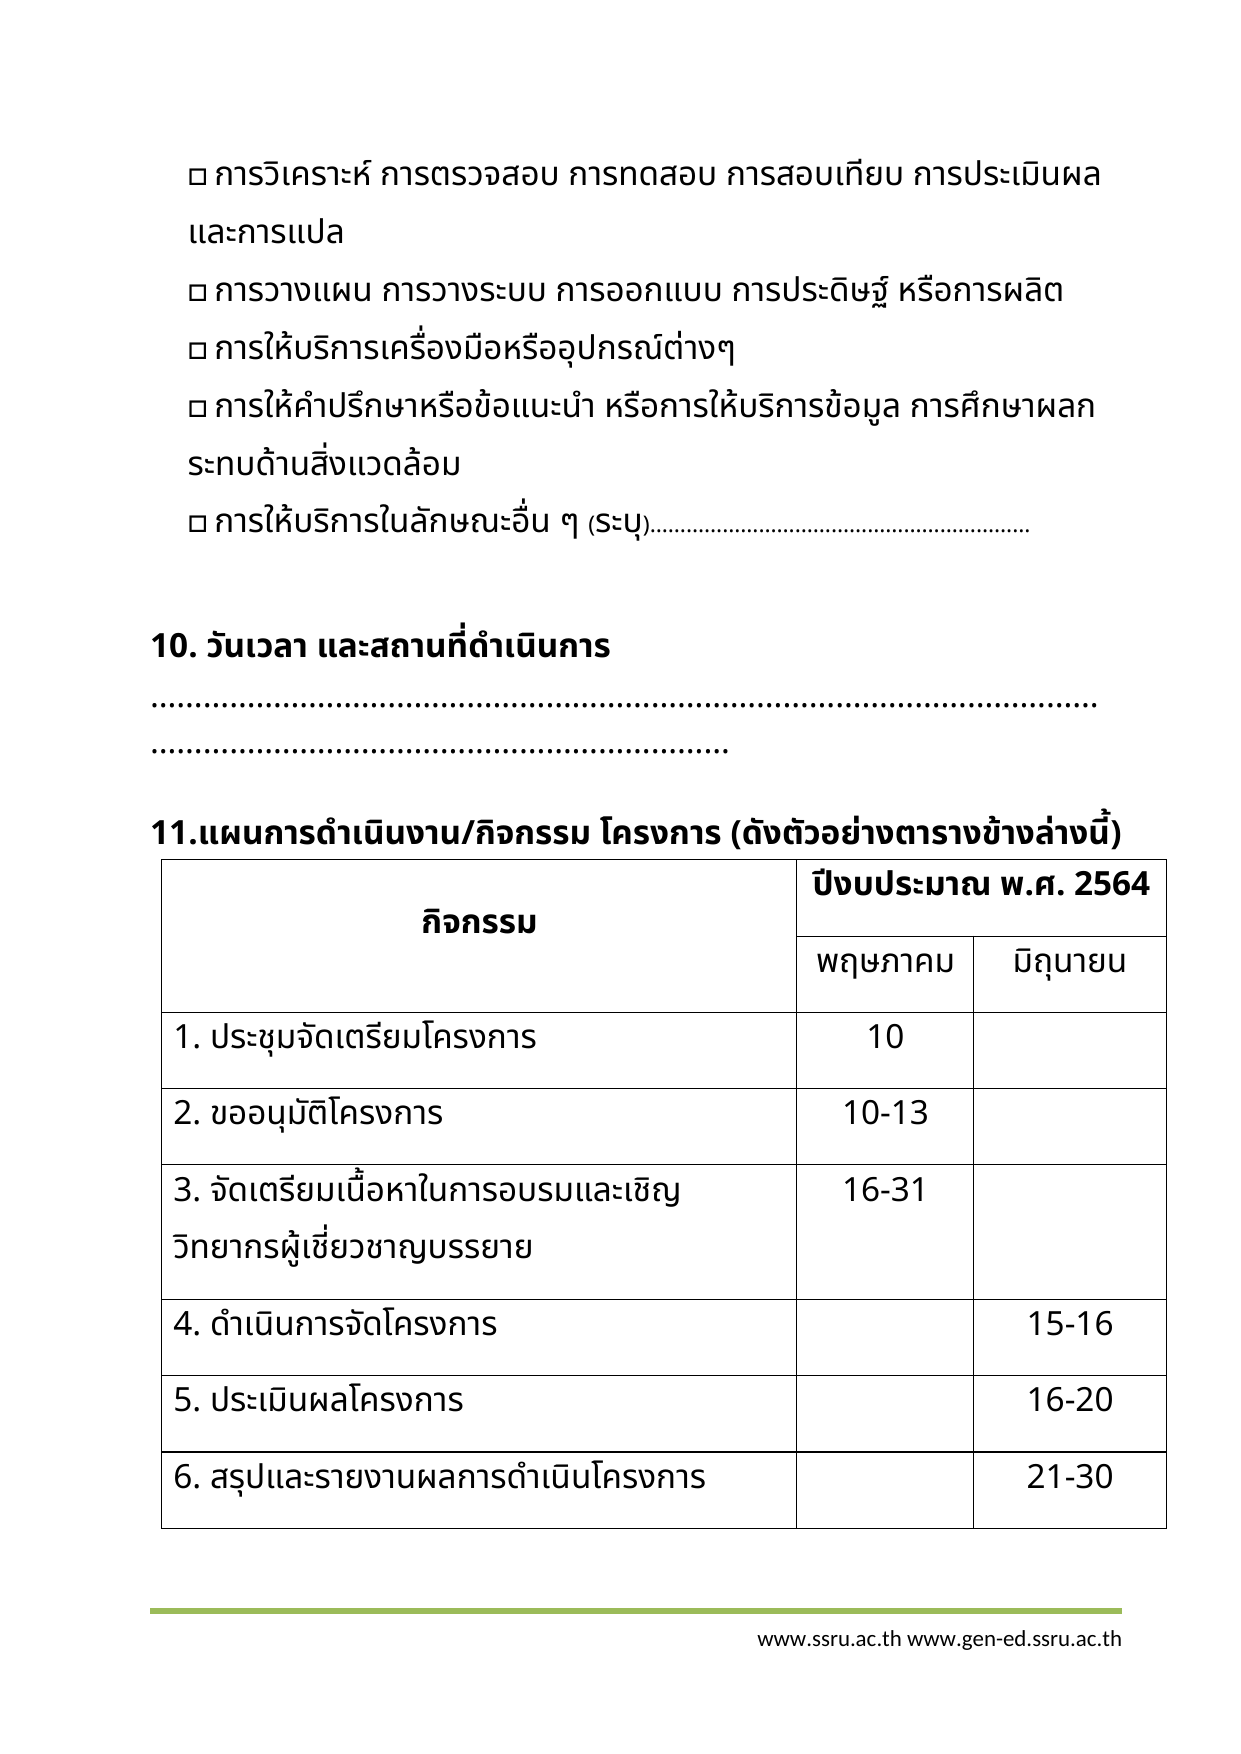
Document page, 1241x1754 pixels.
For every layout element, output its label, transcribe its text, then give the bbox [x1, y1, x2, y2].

table_cell มิถุนายน [974, 937, 1166, 1012]
table_header ปีงบประมาณ พ.ศ. 2564 [797, 860, 1166, 936]
table_cell 10 [797, 1013, 973, 1088]
table_cell 6. สรุปและรายงานผลการดำเนินโครงการ [162, 1453, 796, 1528]
table_cell พฤษภาคม [797, 937, 973, 1012]
table_cell [974, 1089, 1166, 1164]
table_cell 16-31 [797, 1165, 973, 1299]
table_cell 21-30 [974, 1453, 1166, 1528]
list การวางแผน การวางระบบ การออกแบบ การประดิษฐ์ หรือการผลิต [187, 266, 1122, 316]
list การให้บริการในลักษณะอื่น ๆ (ระบุ)……………………………………………………… [187, 497, 1122, 548]
table_cell [974, 1165, 1166, 1299]
table_cell 4. ดำเนินการจัดโครงการ [162, 1300, 796, 1375]
table_header กิจกรรม [162, 860, 796, 1012]
list การให้บริการเครื่องมือหรืออุปกรณ์ต่างๆ [187, 324, 1122, 374]
table_cell 15-16 [974, 1300, 1166, 1375]
table_cell [797, 1300, 973, 1375]
table_cell 16-20 [974, 1376, 1166, 1451]
table_cell 10-13 [797, 1089, 973, 1164]
table_cell 5. ประเมินผลโครงการ [162, 1376, 796, 1451]
table_cell 1. ประชุมจัดเตรียมโครงการ [162, 1013, 796, 1088]
list การวิเคราะห์ การตรวจสอบ การทดสอบ การสอบเทียบ การประเมินผล และการแปล [187, 150, 1122, 258]
table_cell [797, 1453, 973, 1528]
text ………………………………………………………………………………………………………………………………………………………… [150, 672, 1122, 763]
text 11.แผนการดำเนินงาน/กิจกรรม โครงการ (ดังตัวอย่างตารางข้างล่างนี้) [150, 808, 1122, 859]
table_cell [797, 1376, 973, 1451]
table_cell 2. ขออนุมัติโครงการ [162, 1089, 796, 1164]
table_cell [974, 1013, 1166, 1088]
list การให้คำปรึกษาหรือข้อแนะนำ หรือการให้บริการข้อมูล การศึกษาผลกระทบด้านสิ่งแวดล้อม [187, 382, 1122, 490]
table_cell 3. จัดเตรียมเนื้อหาในการอบรมและเชิญวิทยากรผู้เชี่ยวชาญบรรยาย [162, 1165, 796, 1299]
text 10. วันเวลา และสถานที่ดำเนินการ [150, 622, 1122, 672]
